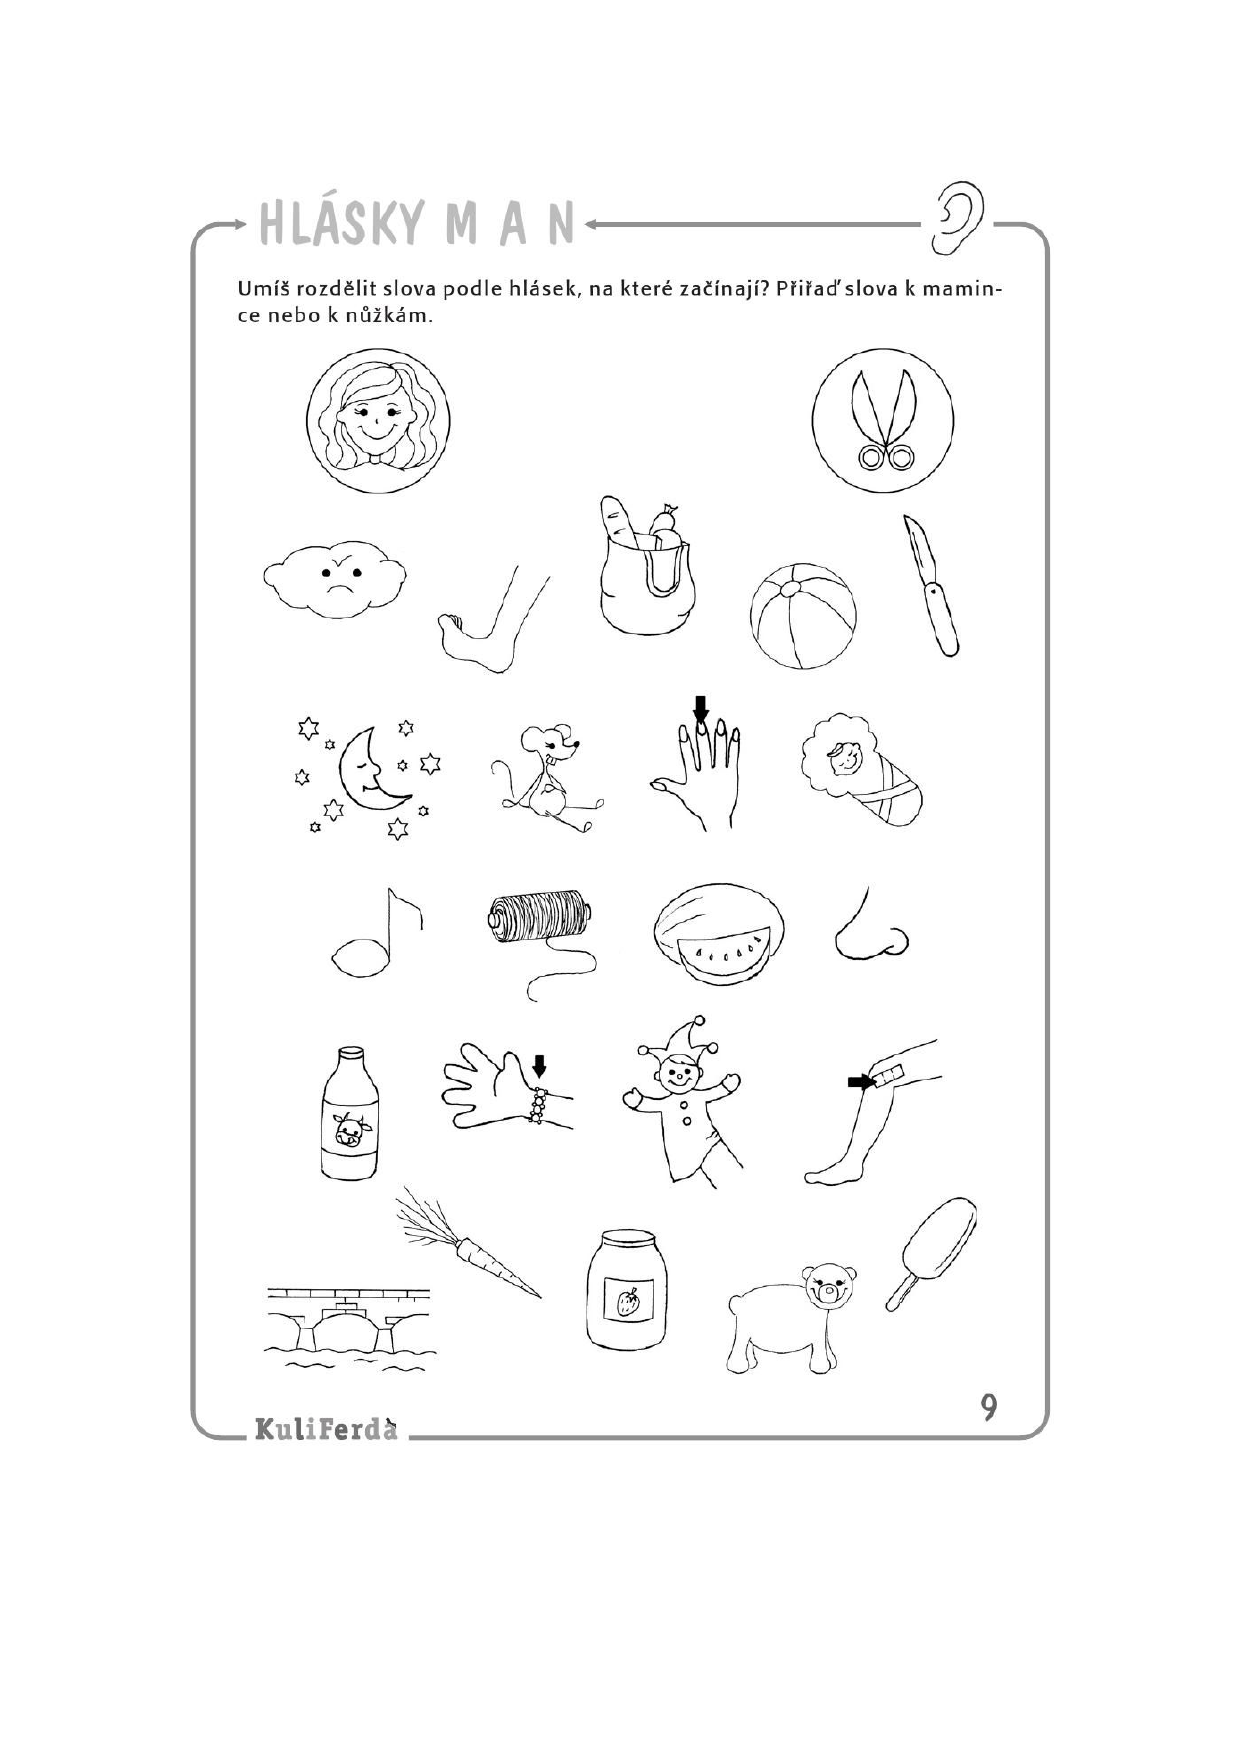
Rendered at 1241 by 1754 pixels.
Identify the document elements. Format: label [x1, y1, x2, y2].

picture [147, 147, 1093, 1484]
